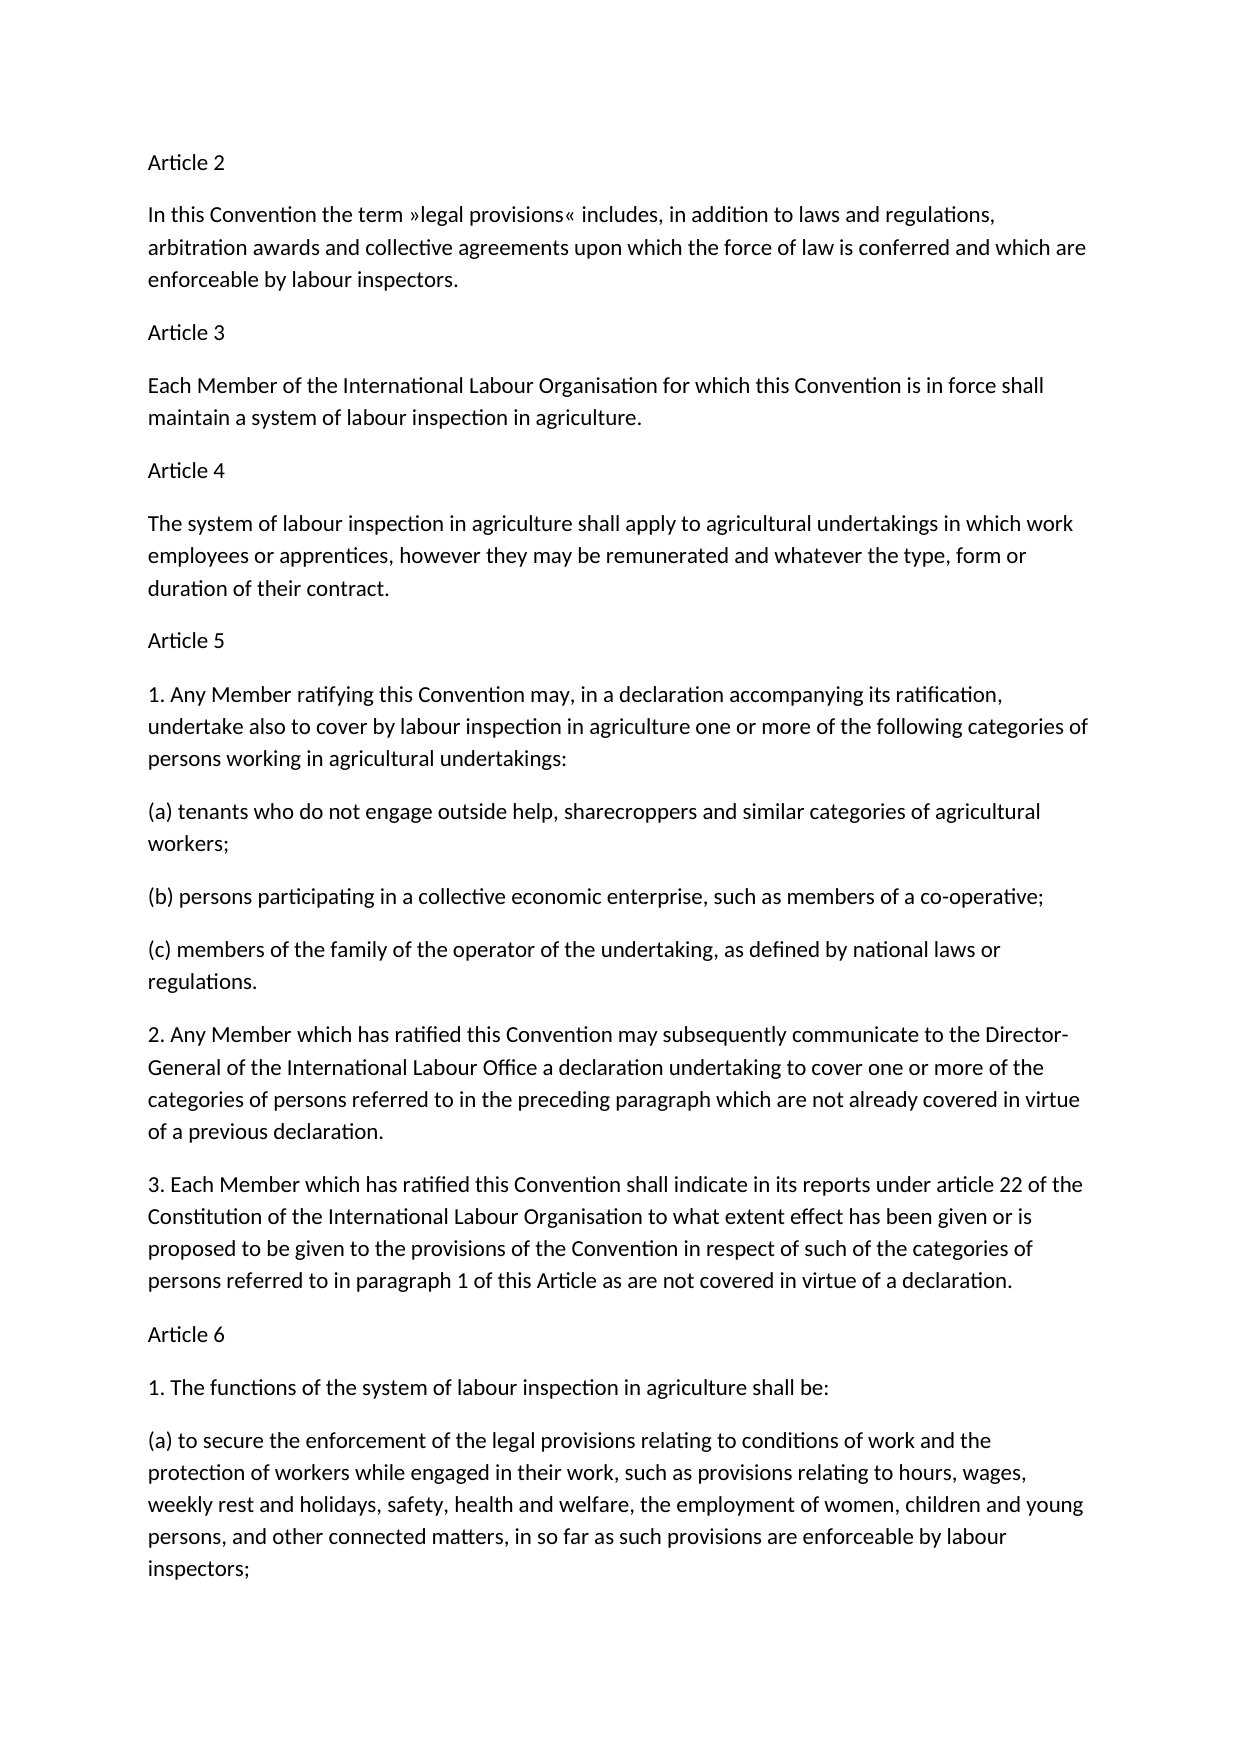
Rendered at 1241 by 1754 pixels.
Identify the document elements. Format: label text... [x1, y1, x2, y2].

text 2. Any Member which has ratified this Convention may subsequently communicate to the Director-General of the International Labour Office a declaration undertaking to cover one or more of the categories of persons referred to in the preceding paragraph which are not already covered in virtue of a previous declaration. [148, 1021, 1093, 1145]
text (a) to secure the enforcement of the legal provisions relating to conditions of work and the protection of workers while engaged in their work, such as provisions relating to hours, wages, weekly rest and holidays, safety, health and welfare, the employment of women, children and young persons, and other connected matters, in so far as such provisions are enforceable by labour inspectors; [148, 1426, 1093, 1582]
text (c) members of the family of the operator of the undertaking, as defined by national laws or regulations. [148, 935, 1093, 996]
text Article 2 [148, 148, 1093, 176]
text 3. Each Member which has ratified this Convention shall indicate in its reports under article 22 of the Constitution of the International Labour Organisation to what extent effect has been given or is proposed to be given to the provisions of the Convention in respect of such of the categories of persons referred to in paragraph 1 of this Article as are not covered in virtue of a declaration. [148, 1170, 1093, 1295]
text 1. Any Member ratifying this Convention may, in a declaration accompanying its ratification, undertake also to cover by labour inspection in agriculture one or more of the following categories of persons working in agricultural undertakings: [148, 680, 1093, 772]
text (a) tenants who do not engage outside help, sharecroppers and similar categories of agricultural workers; [148, 797, 1093, 857]
text Article 4 [148, 456, 1093, 484]
text The system of labour inspection in agriculture shall apply to agricultural undertakings in which work employees or apprentices, however they may be remunerated and whatever the type, form or duration of their contract. [148, 509, 1093, 602]
text Article 3 [148, 318, 1093, 346]
text Each Member of the International Labour Organisation for which this Convention is in force shall maintain a system of labour inspection in agriculture. [148, 371, 1093, 431]
text Article 6 [148, 1320, 1093, 1348]
text Article 5 [148, 627, 1093, 655]
text In this Convention the term »legal provisions« includes, in addition to laws and regulations, arbitration awards and collective agreements upon which the force of law is conferred and which are enforceable by labour inspectors. [148, 201, 1093, 293]
text 1. The functions of the system of labour inspection in agriculture shall be: [148, 1373, 1093, 1401]
text (b) persons participating in a collective economic enterprise, such as members of a co-operative; [148, 882, 1093, 910]
